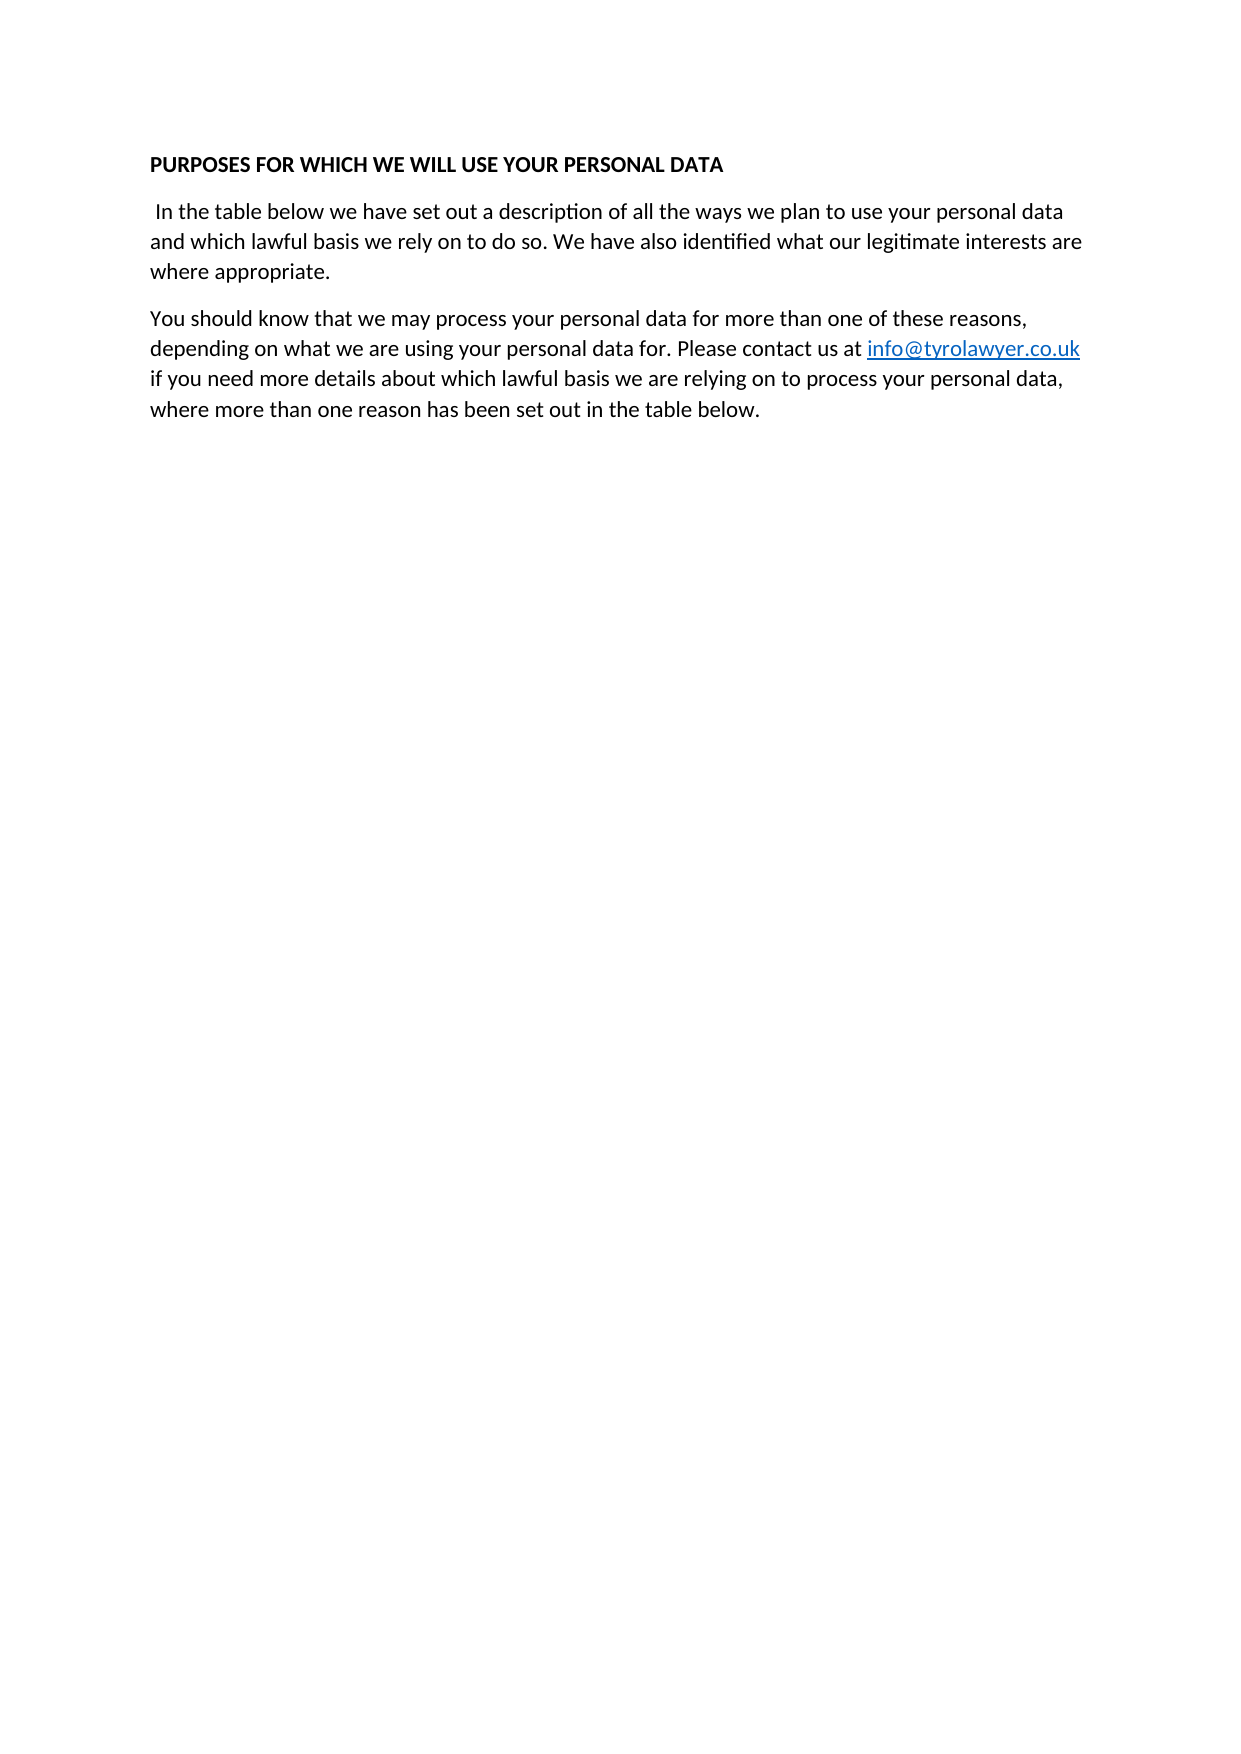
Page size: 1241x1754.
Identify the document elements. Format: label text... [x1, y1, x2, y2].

text You should know that we may process your personal data for more than one of these reasons, depending on what we are using your personal data for. Please contact us at info@tyrolawyer.co.uk if you need more details about which lawful basis we are relying on to process your personal data, where more than one reason has been set out in the table below. [150, 304, 1090, 423]
text PURPOSES FOR WHICH WE WILL USE YOUR PERSONAL DATA [150, 150, 1090, 178]
text In the table below we have set out a description of all the ways we plan to use your personal data and which lawful basis we rely on to do so. We have also identified what our legitimate interests are where appropriate. [150, 197, 1090, 285]
